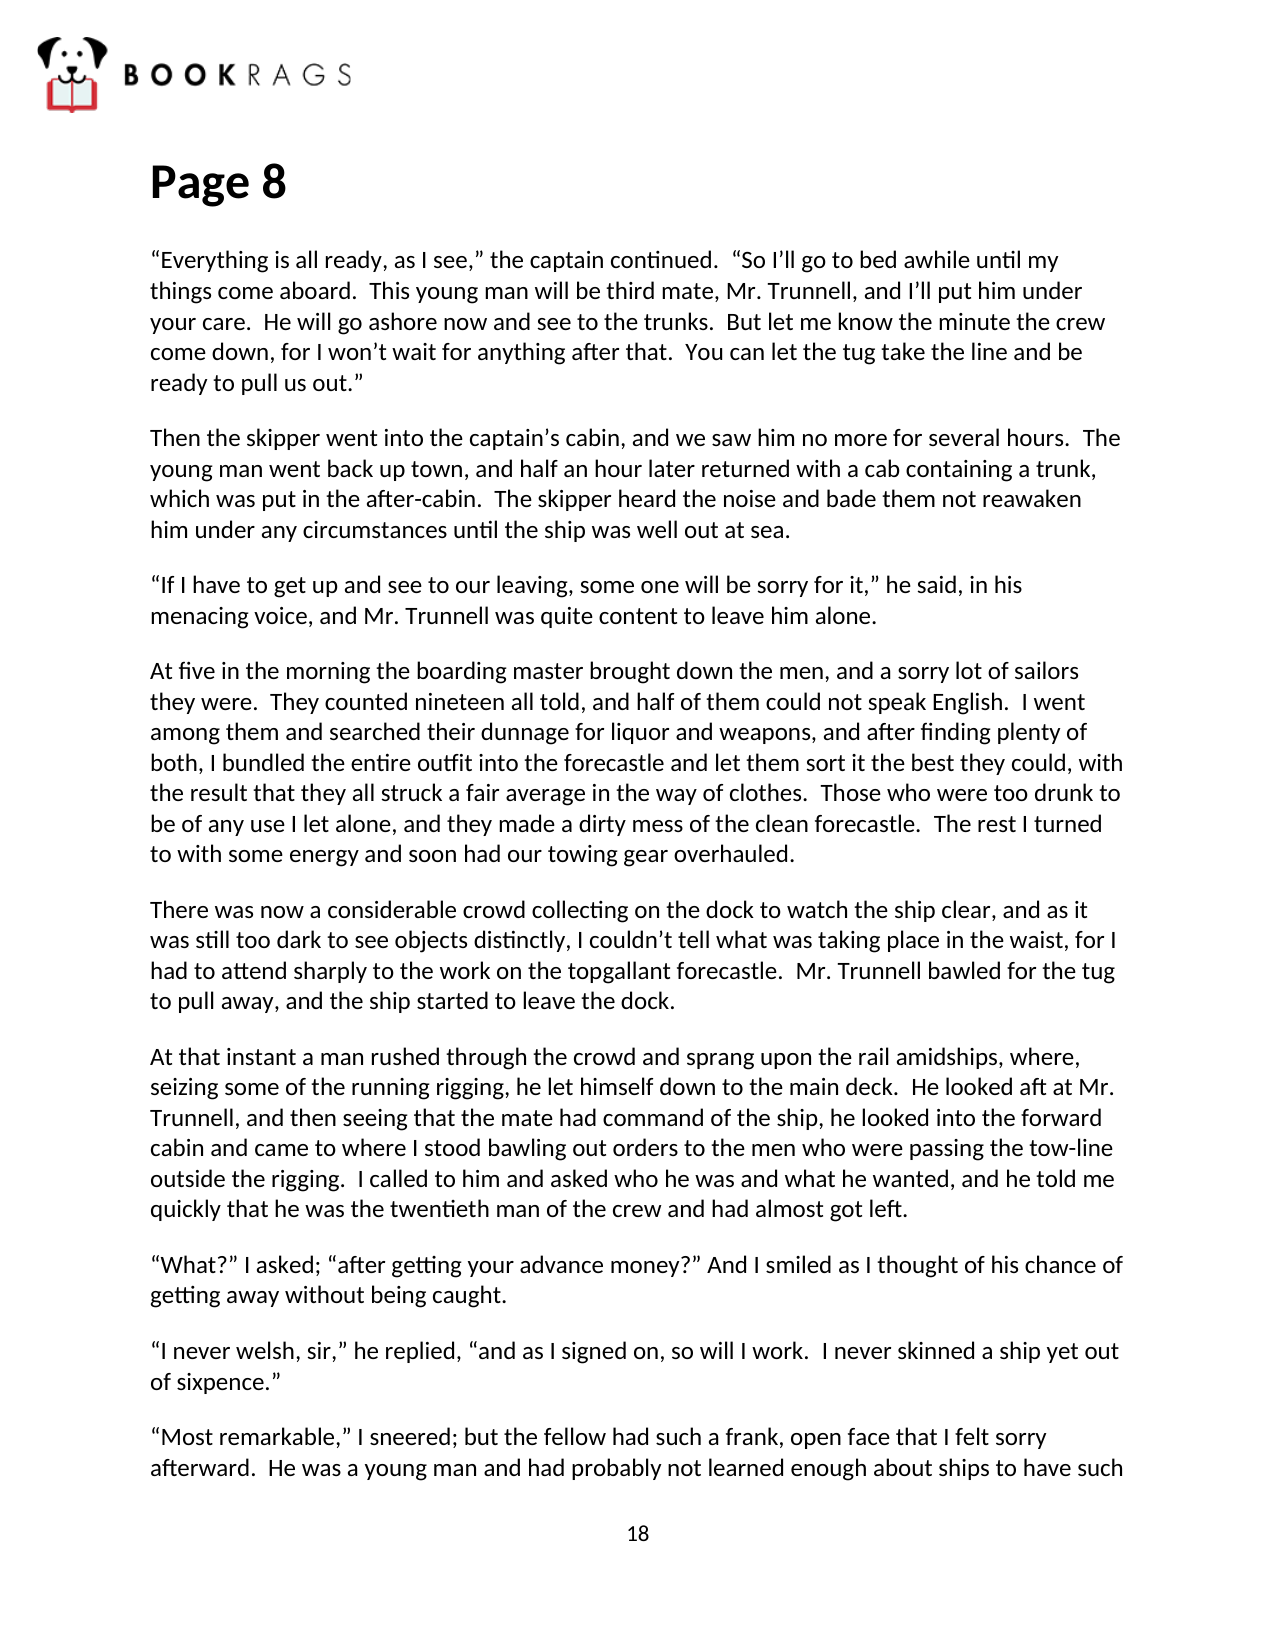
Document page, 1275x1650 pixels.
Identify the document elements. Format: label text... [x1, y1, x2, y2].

text “If I have to get up and see to our leaving, some one will be sorry for it,” he said, in his menacing voice, and Mr. Trunnell was quite content to leave him alone. [150, 569, 1125, 630]
text Page 8 [150, 150, 1125, 211]
text At five in the morning the boarding master brought down the men, and a sorry lot of sailors they were. They counted nineteen all told, and half of them could not speak English. I went among them and searched their dunnage for liquor and weapons, and after finding plenty of both, I bundled the entire outfit into the forecastle and let them sort it the best they could, with the result that they all struck a fair average in the way of clothes. Those who were too drunk to be of any use I let alone, and they made a dirty mess of the clean forecastle. The rest I turned to with some energy and soon had our towing gear overhauled. [150, 655, 1125, 869]
text “I never welsh, sir,” he replied, “and as I signed on, so will I work. I never skinned a ship yet out of sixpence.” [150, 1335, 1125, 1396]
picture [37, 37, 351, 113]
text Then the skipper went into the captain’s cabin, and we saw him no more for several hours. The young man went back up town, and half an hour later returned with a cab containing a trunk, which was put in the after-cabin. The skipper heard the noise and bade them not reawaken him under any circumstances until the ship was well out at sea. [150, 422, 1125, 544]
text There was now a considerable crowd collecting on the dock to watch the ship clear, and as it was still too dark to see objects distinctly, I couldn’t tell what was taking place in the waist, for I had to attend sharply to the work on the topgallant forecastle. Mr. Trunnell bawled for the tug to pull away, and the ship started to leave the dock. [150, 894, 1125, 1016]
text “What?” I asked; “after getting your advance money?” And I smiled as I thought of his chance of getting away without being caught. [150, 1249, 1125, 1310]
text “Everything is all ready, as I see,” the captain continued. “So I’ll go to bed awhile until my things come aboard. This young man will be third mate, Mr. Trunnell, and I’ll put him under your care. He will go ashore now and see to the trunks. But let me know the minute the crew come down, for I won’t wait for anything after that. You can let the tug take the line and be ready to pull us out.” [150, 244, 1125, 397]
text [150, 1421, 1125, 1482]
text At that instant a man rushed through the crowd and sprang upon the rail amidships, where, seizing some of the running rigging, he let himself down to the main deck. He looked aft at Mr. Trunnell, and then seeing that the mate had command of the ship, he looked into the forward cabin and came to where I stood bawling out orders to the men who were passing the tow-line outside the rigging. I called to him and asked who he was and what he wanted, and he told me quickly that he was the twentieth man of the crew and had almost got left. [150, 1041, 1125, 1224]
